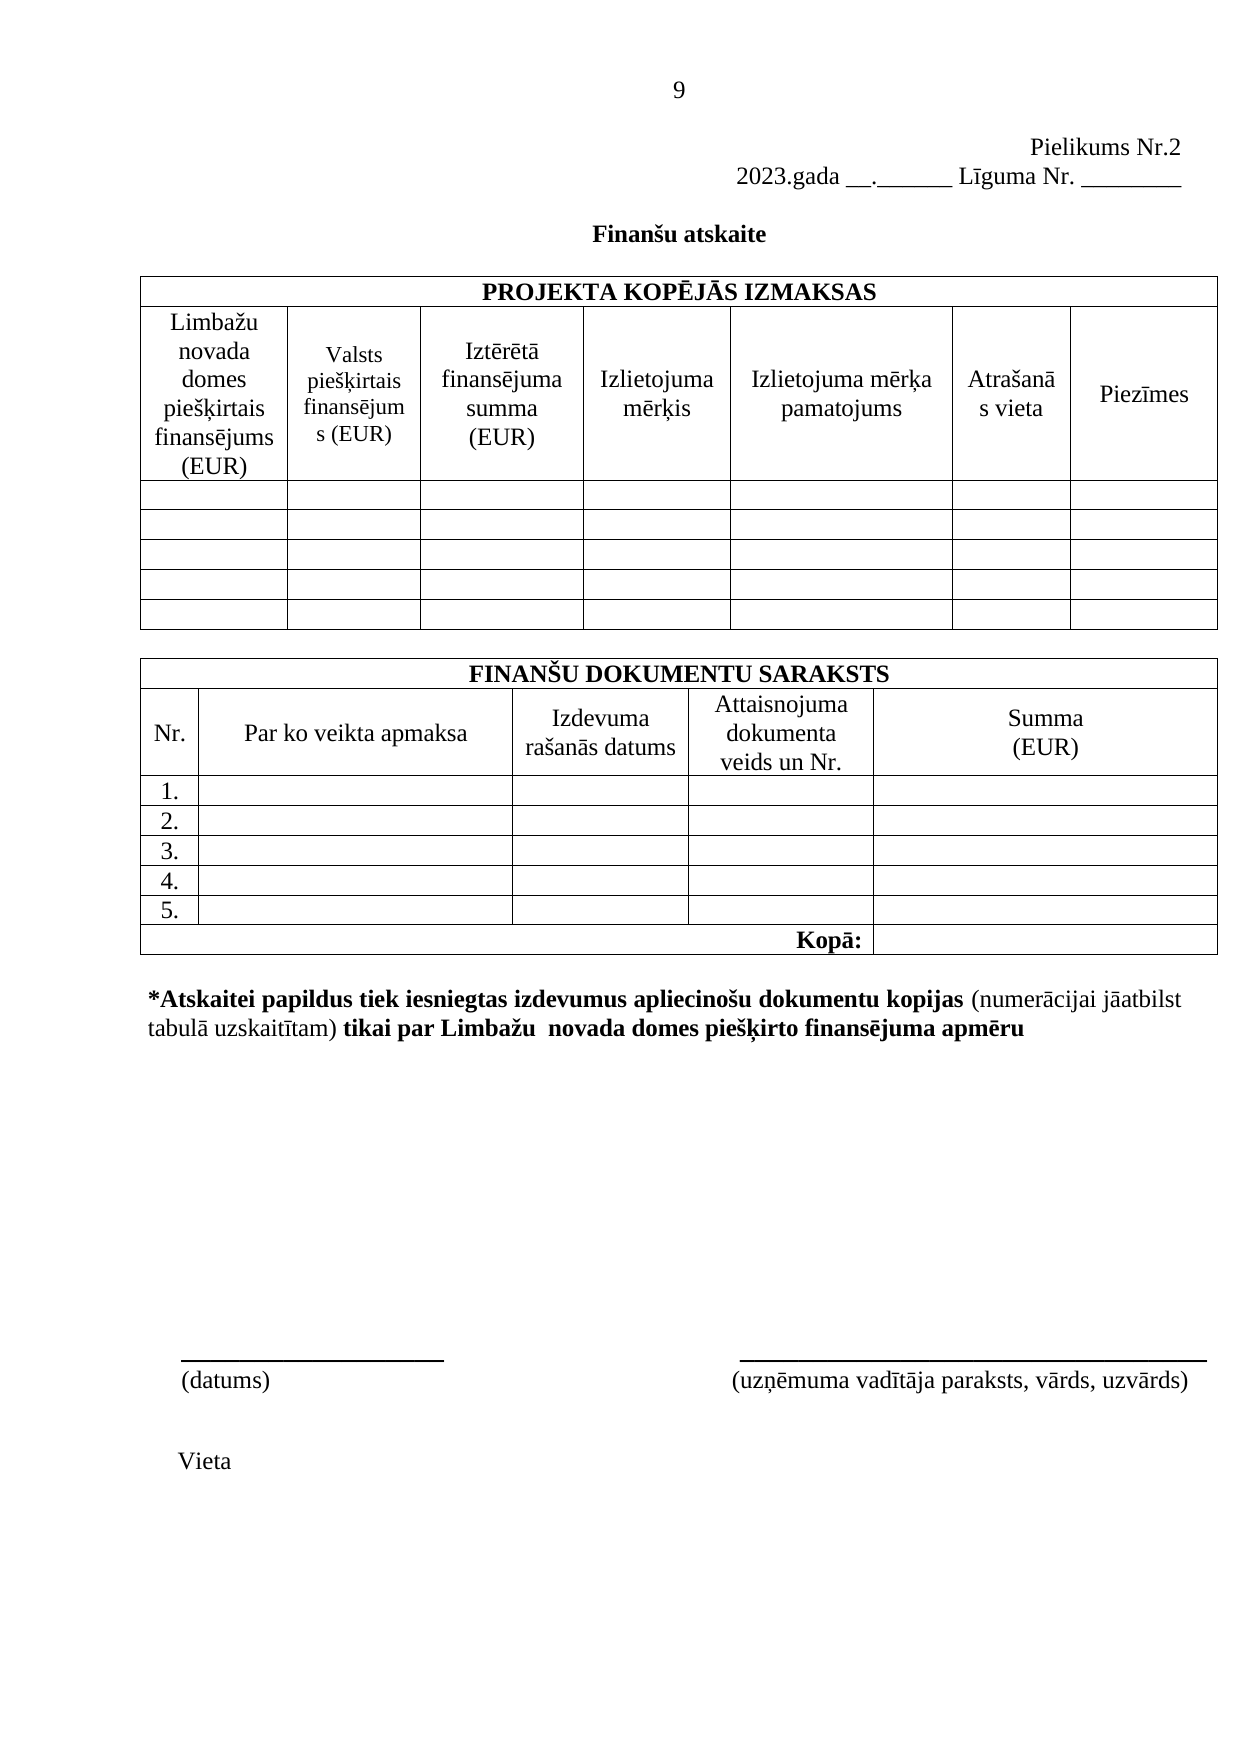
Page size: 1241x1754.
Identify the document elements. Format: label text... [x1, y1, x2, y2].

table_header ________________________________ [642, 1331, 1188, 1365]
table_cell [874, 866, 1217, 894]
table_cell [953, 481, 1070, 509]
table_cell [953, 510, 1070, 539]
text Finanšu atskaite [177, 219, 1181, 247]
table_cell [731, 510, 952, 539]
table_cell (datums) [170, 1365, 642, 1394]
table_cell [421, 540, 583, 569]
table_cell [199, 896, 512, 924]
table_cell [874, 776, 1217, 805]
text Vieta [177, 1446, 1181, 1475]
table_cell [731, 570, 952, 599]
text 2023.gada __.______ Līguma Nr. ________ [177, 161, 1181, 190]
table_cell Summa (EUR) [874, 689, 1217, 775]
table_cell Iztērētā finansējuma summa (EUR) [421, 307, 583, 479]
table_cell 1. [141, 776, 198, 805]
table_cell [141, 600, 287, 628]
text *Atskaitei papildus tiek iesniegtas izdevumus apliecinošu dokumentu kopijas (numerācijai jāatbilst tabulā uzskaitītam) tikai par Limbažu novada domes piešķirto finansējuma apmēru [148, 984, 1181, 1041]
table_cell [513, 776, 688, 805]
table_cell [421, 481, 583, 509]
table_cell Limbažu novada domes piešķirtais finansējums (EUR) [141, 307, 287, 479]
table_cell [421, 570, 583, 599]
table_cell 4. [141, 866, 198, 894]
table_cell [1071, 600, 1217, 628]
table_cell Piezīmes [1071, 307, 1217, 479]
table_cell [141, 481, 287, 509]
table_cell [953, 600, 1070, 628]
text Pielikums Nr.2 [177, 132, 1181, 161]
table_header __________________ [170, 1331, 642, 1365]
table_cell [689, 776, 873, 805]
table_cell [141, 570, 287, 599]
table_cell [584, 540, 730, 569]
table_cell [199, 836, 512, 865]
table_cell (uzņēmuma vadītāja paraksts, vārds, uzvārds) [642, 1365, 1188, 1394]
table_cell 2. [141, 806, 198, 835]
table_cell [1071, 510, 1217, 539]
table_cell [513, 896, 688, 924]
table_cell Valsts piešķirtais finansējums (EUR) [288, 307, 420, 479]
table_cell [513, 836, 688, 865]
table_cell [141, 540, 287, 569]
table_cell [731, 600, 952, 628]
table_cell [584, 481, 730, 509]
table_cell [874, 896, 1217, 924]
table_cell [874, 806, 1217, 835]
table_cell [874, 925, 1217, 954]
table_cell Kopā: [141, 925, 873, 954]
table_cell [288, 510, 420, 539]
table_header PROJEKTA KOPĒJĀS IZMAKSAS [141, 277, 1217, 306]
table_cell [513, 806, 688, 835]
table_cell [731, 481, 952, 509]
table_cell [199, 776, 512, 805]
table_cell [953, 540, 1070, 569]
table_cell [953, 570, 1070, 599]
table_cell [1071, 570, 1217, 599]
table_cell [584, 600, 730, 628]
table_cell [288, 570, 420, 599]
table_cell [689, 806, 873, 835]
table_cell [689, 866, 873, 894]
table_cell [731, 540, 952, 569]
table_cell [421, 510, 583, 539]
table_cell Atrašanās vieta [953, 307, 1070, 479]
table_cell [513, 866, 688, 894]
table_cell Par ko veikta apmaksa [199, 689, 512, 775]
table_cell Izlietojuma mērķa pamatojums [731, 307, 952, 479]
table_header FINANŠU DOKUMENTU SARAKSTS [141, 659, 1217, 688]
table_cell [199, 806, 512, 835]
table_cell 5. [141, 896, 198, 924]
table_cell Izdevuma rašanās datums [513, 689, 688, 775]
table_cell [689, 836, 873, 865]
table_cell Nr. [141, 689, 198, 775]
table_cell [1071, 540, 1217, 569]
table_cell [689, 896, 873, 924]
table_cell Izlietojuma mērķis [584, 307, 730, 479]
table_cell [288, 540, 420, 569]
table_cell [584, 510, 730, 539]
table_cell Attaisnojuma dokumenta veids un Nr. [689, 689, 873, 775]
table_cell [421, 600, 583, 628]
table_cell [874, 836, 1217, 865]
table_cell 3. [141, 836, 198, 865]
table_cell [141, 510, 287, 539]
table_cell [1071, 481, 1217, 509]
table_cell [199, 866, 512, 894]
table_cell [584, 570, 730, 599]
table_cell [288, 600, 420, 628]
table_cell [288, 481, 420, 509]
